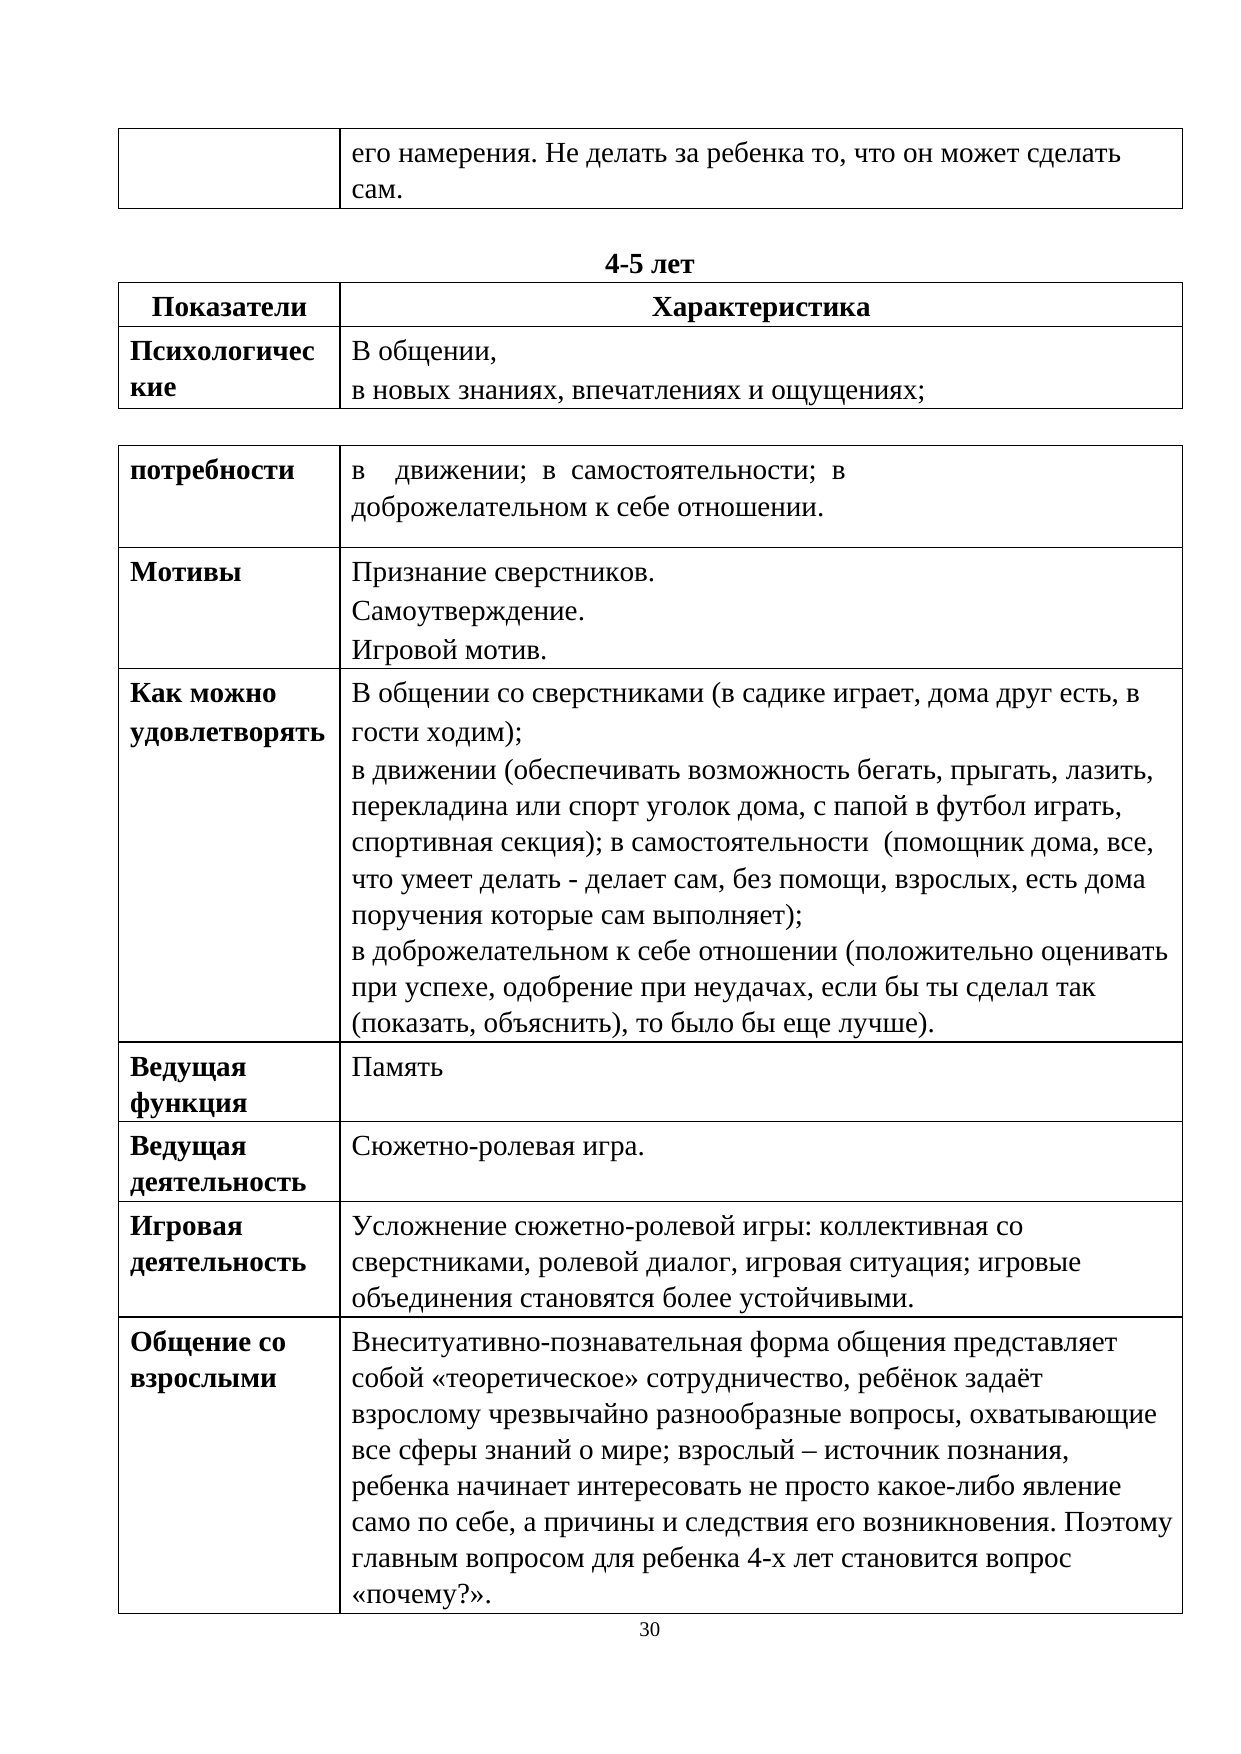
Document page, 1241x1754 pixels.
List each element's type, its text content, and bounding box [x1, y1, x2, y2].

table_cell Внеситуативно-познавательная форма общения представляет собой «теоретическое» сотрудничество, ребёнок задаёт взрослому чрезвычайно разнообразные вопросы, охватывающие все сферы знаний о мире; взрослый – источник познания, ребенка начинает интересовать не просто какое-либо явление само по себе, а причины и следствия его возникновения. Поэтому главным вопросом для ребенка 4-х лет становится вопрос «почему?». [341, 1318, 1182, 1613]
table_header Характеристика [341, 283, 1182, 326]
table_cell Ведущая функция [119, 1043, 339, 1121]
table_cell Мотивы [119, 548, 339, 668]
table_cell В общении со сверстниками (в садике играет, дома друг есть, в гости ходим); в движении (обеспечивать возможность бегать, прыгать, лазить, перекладина или спорт уголок дома, с папой в футбол играть, спортивная секция); в самостоятельности (помощник дома, все, что умеет делать - делает сам, без помощи, взрослых, есть дома поручения которые сам выполняет); в доброжелательном к себе отношении (положительно оценивать при успехе, одобрение при неудачах, если бы ты сделал так (показать, объяснить), то было бы еще лучше). [341, 669, 1182, 1041]
table_cell Признание сверстников. Самоутверждение. Игровой мотив. [341, 548, 1182, 668]
table_cell Ведущая деятельность [119, 1122, 339, 1201]
table_cell Как можно удовлетворять [119, 669, 339, 1041]
table_header в движении; в самостоятельности; в доброжелательном к себе отношении. [341, 446, 1182, 547]
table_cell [341, 129, 1182, 208]
table_cell Психологичес кие [119, 327, 339, 408]
table_cell Игровая деятельность [119, 1202, 339, 1316]
table_cell В общении, в новых знаниях, впечатлениях и ощущениях; [341, 327, 1182, 408]
table_header потребности [119, 446, 339, 547]
table_cell Память [341, 1043, 1182, 1121]
table_header Показатели [119, 283, 339, 326]
text 4-5 лет [118, 246, 694, 279]
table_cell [119, 129, 339, 208]
table_cell Сюжетно-ролевая игра. [341, 1122, 1182, 1201]
table_cell Усложнение сюжетно-ролевой игры: коллективная со сверстниками, ролевой диалог, игровая ситуация; игровые объединения становятся более устойчивыми. [341, 1202, 1182, 1316]
table_cell Общение со взрослыми [119, 1318, 339, 1613]
